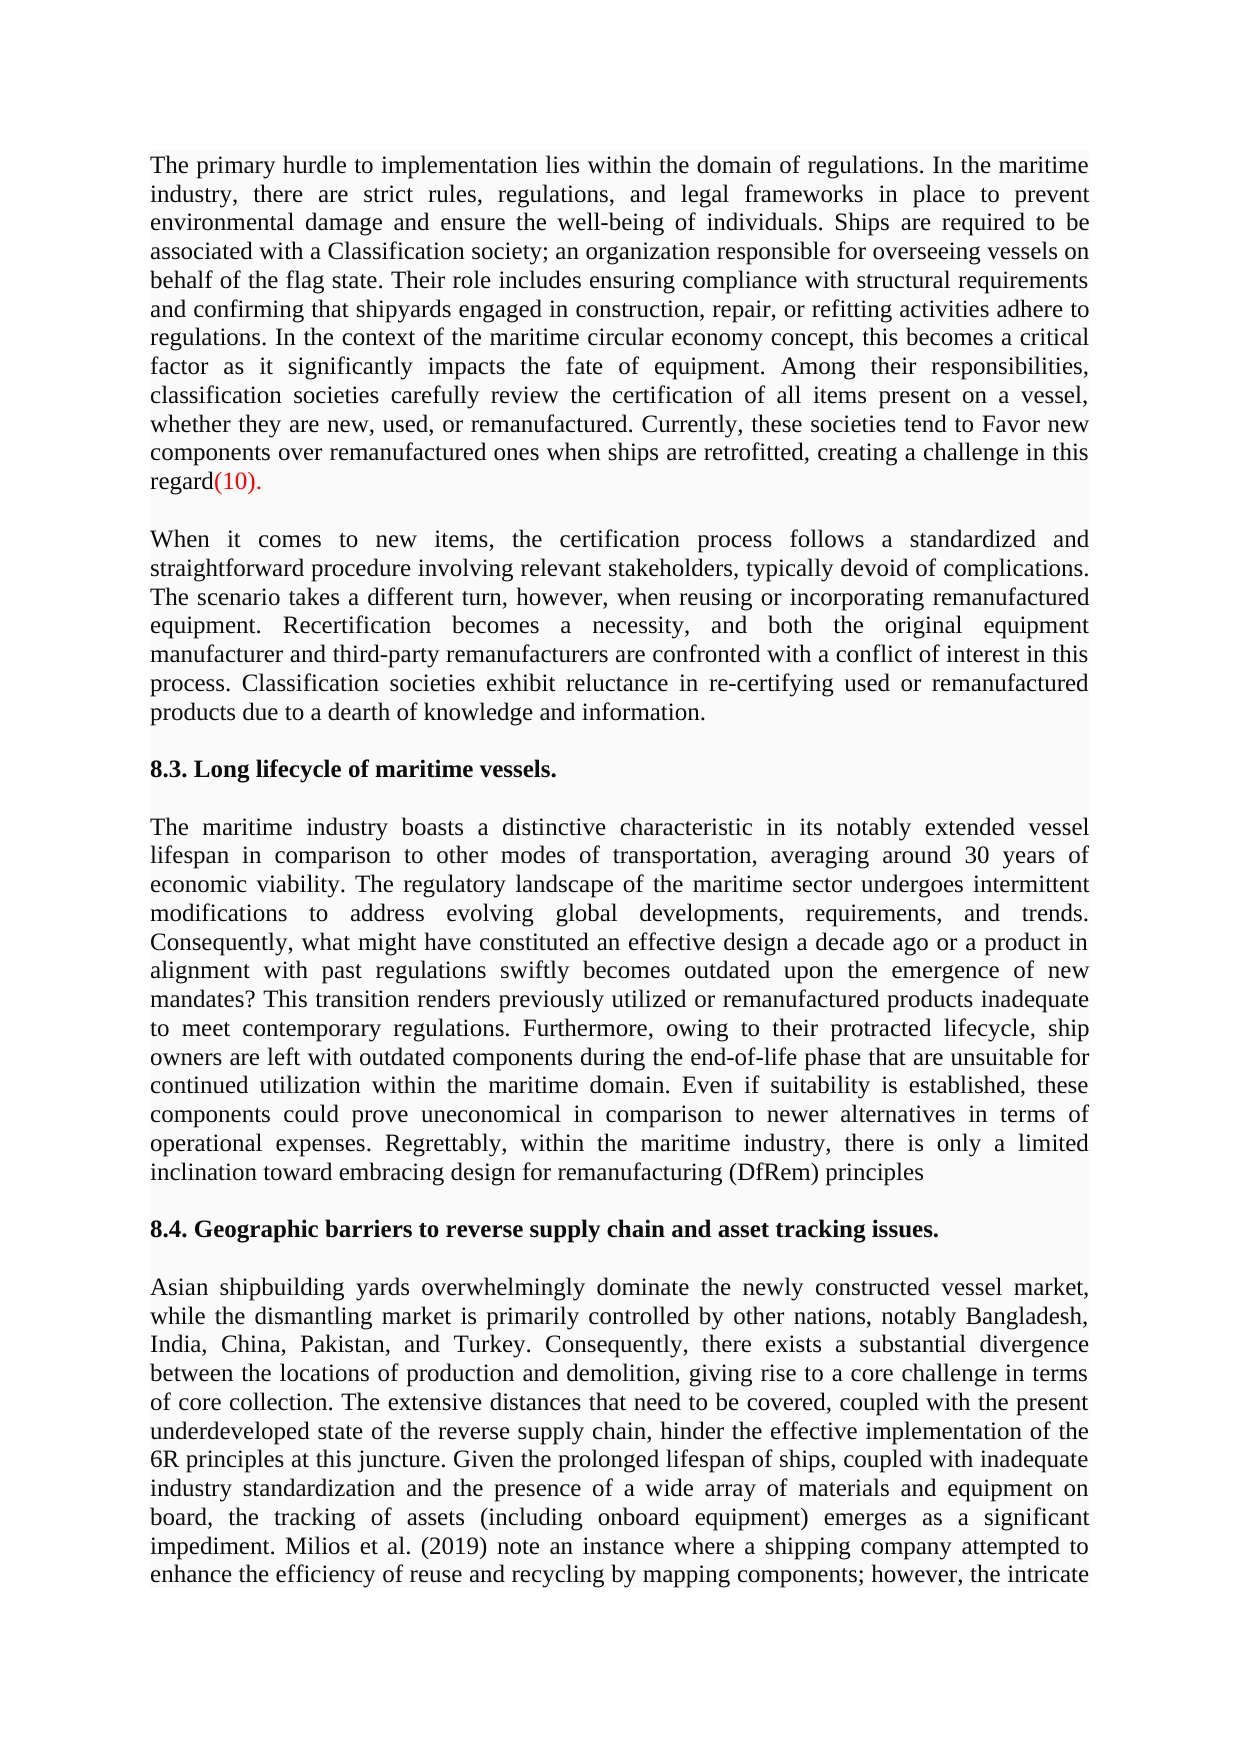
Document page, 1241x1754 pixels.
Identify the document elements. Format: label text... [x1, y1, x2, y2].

text 8.3. Long lifecycle of maritime vessels. [150, 754, 1090, 783]
text The maritime industry boasts a distinctive characteristic in its notably extended vessel lifespan in comparison to other modes of transportation, averaging around 30 years of economic viability. The regulatory landscape of the maritime sector undergoes intermittent modifications to address evolving global developments, requirements, and trends. Consequently, what might have constituted an effective design a decade ago or a product in alignment with past regulations swiftly becomes outdated upon the emergence of new mandates? This transition renders previously utilized or remanufactured products inadequate to meet contemporary regulations. Furthermore, owing to their protracted lifecycle, ship owners are left with outdated components during the end-of-life phase that are unsuitable for continued utilization within the maritime domain. Even if suitability is established, these components could prove uneconomical in comparison to newer alternatives in terms of operational expenses. Regrettably, within the maritime industry, there is only a limited inclination toward embracing design for remanufacturing (DfRem) principles [150, 812, 1090, 1185]
text When it comes to new items, the certification process follows a standardized and straightforward procedure involving relevant stakeholders, typically devoid of complications. The scenario takes a different turn, however, when reusing or incorporating remanufactured equipment. Recertification becomes a necessity, and both the original equipment manufacturer and third-party remanufacturers are confronted with a conflict of interest in this process. Classification societies exhibit reluctance in re-certifying used or remanufactured products due to a dearth of knowledge and information. [150, 524, 1090, 725]
text 8.4. Geographic barriers to reverse supply chain and asset tracking issues. [150, 1214, 1090, 1243]
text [150, 1272, 1090, 1588]
text The primary hurdle to implementation lies within the domain of regulations. In the maritime industry, there are strict rules, regulations, and legal frameworks in place to prevent environmental damage and ensure the well-being of individuals. Ships are required to be associated with a Classification society; an organization responsible for overseeing vessels on behalf of the flag state. Their role includes ensuring compliance with structural requirements and confirming that shipyards engaged in construction, repair, or refitting activities adhere to regulations. In the context of the maritime circular economy concept, this becomes a critical factor as it significantly impacts the fate of equipment. Among their responsibilities, classification societies carefully review the certification of all items present on a vessel, whether they are new, used, or remanufactured. Currently, these societies tend to Favor new components over remanufactured ones when ships are retrofitted, creating a challenge in this regard(10). [150, 150, 1090, 495]
